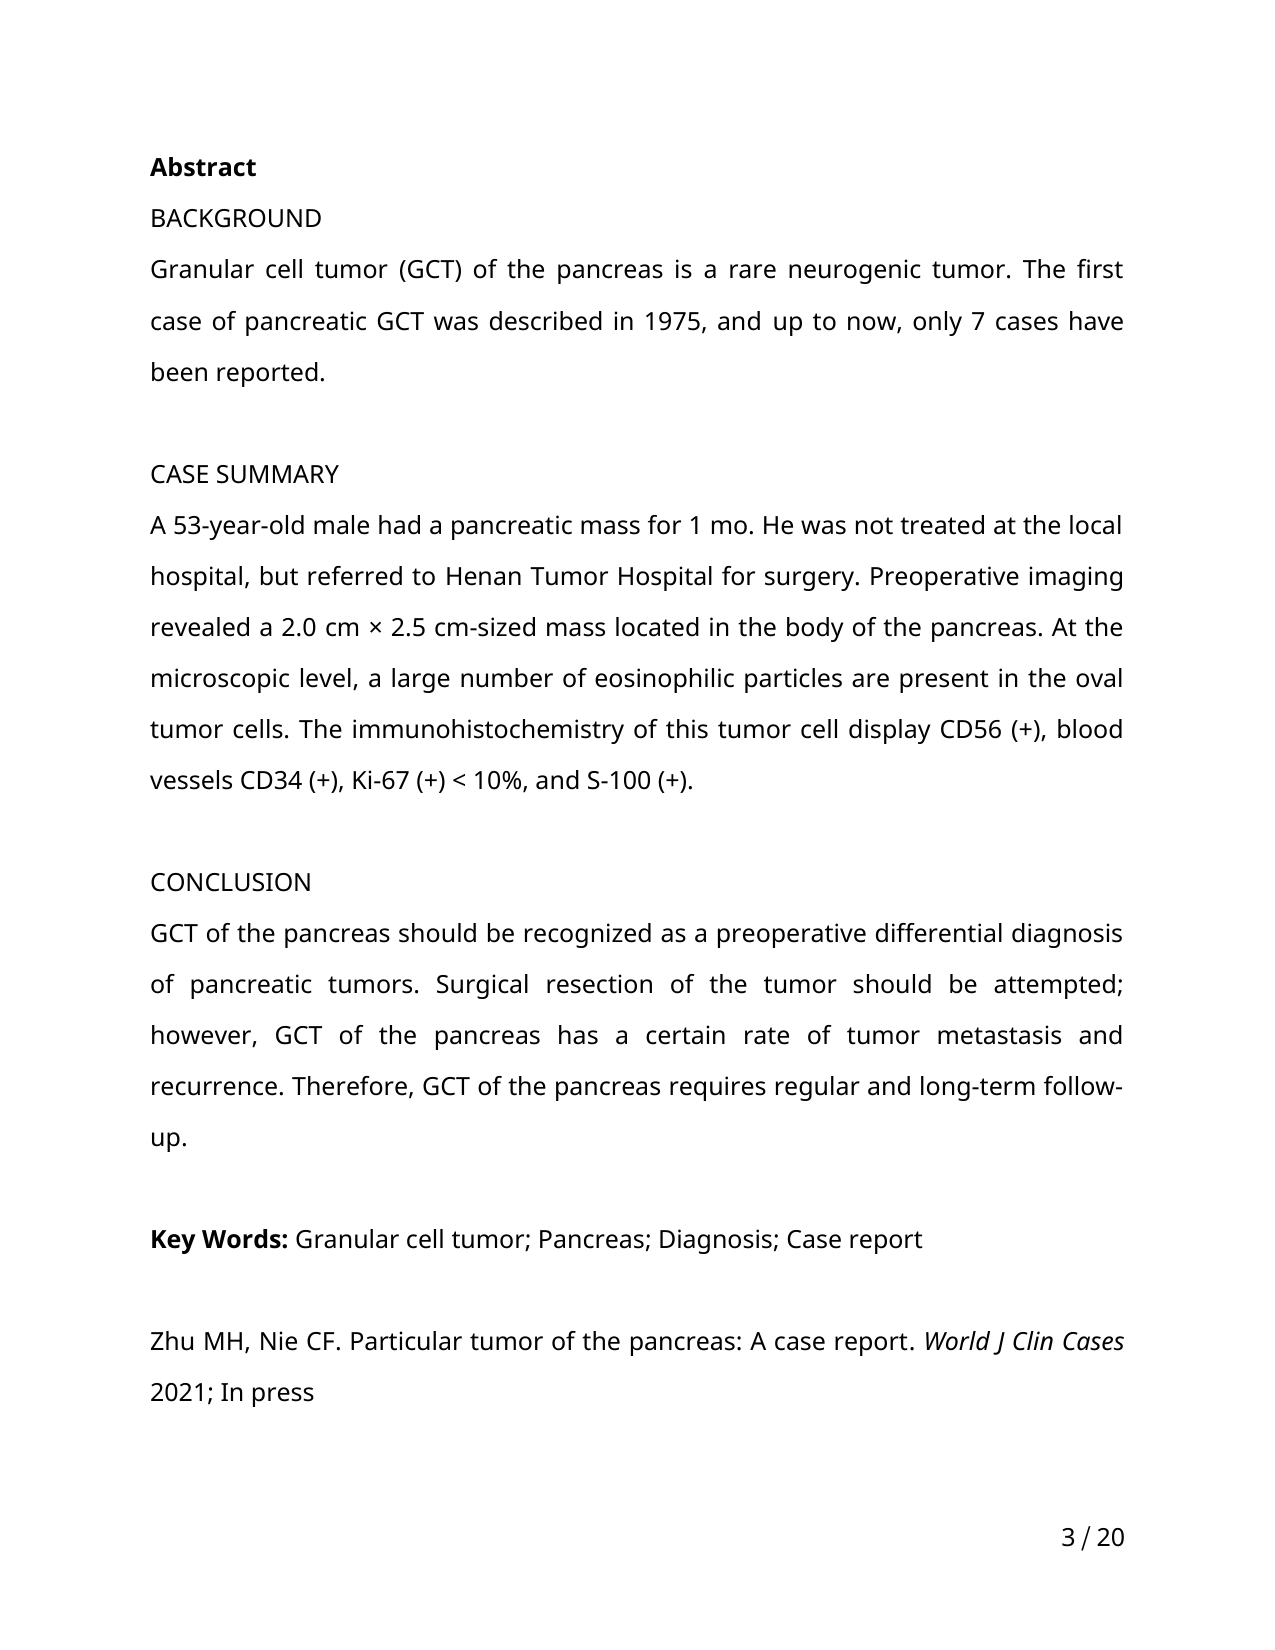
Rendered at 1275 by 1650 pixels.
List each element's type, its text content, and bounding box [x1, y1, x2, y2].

text CONCLUSION [150, 864, 1125, 899]
text Key Words: Granular cell tumor; Pancreas; Diagnosis; Case report [150, 1222, 1125, 1256]
text Zhu MH, Nie CF. Particular tumor of the pancreas: A case report. World J Clin Cases 2021; In press [150, 1324, 1125, 1409]
text Granular cell tumor (GCT) of the pancreas is a rare neurogenic tumor. The first case of pancreatic GCT was described in 1975, and up to now, only 7 cases have been reported. [150, 252, 1125, 388]
text GCT of the pancreas should be recognized as a preoperative differential diagnosis of pancreatic tumors. Surgical resection of the tumor should be attempted; however, GCT of the pancreas has a certain rate of tumor metastasis and recurrence. Therefore, GCT of the pancreas requires regular and long-term follow-up. [150, 916, 1125, 1154]
text CASE SUMMARY [150, 456, 1125, 490]
text BACKGROUND [150, 201, 1125, 235]
text Abstract [150, 150, 1125, 184]
text A 53-year-old male had a pancreatic mass for 1 mo. He was not treated at the local hospital, but referred to Henan Tumor Hospital for surgery. Preoperative imaging revealed a 2.0 cm × 2.5 cm-sized mass located in the body of the pancreas. At the microscopic level, a large number of eosinophilic particles are present in the oval tumor cells. The immunohistochemistry of this tumor cell display CD56 (+), blood vessels CD34 (+), Ki-67 (+) < 10%, and S-100 (+). [150, 507, 1125, 797]
